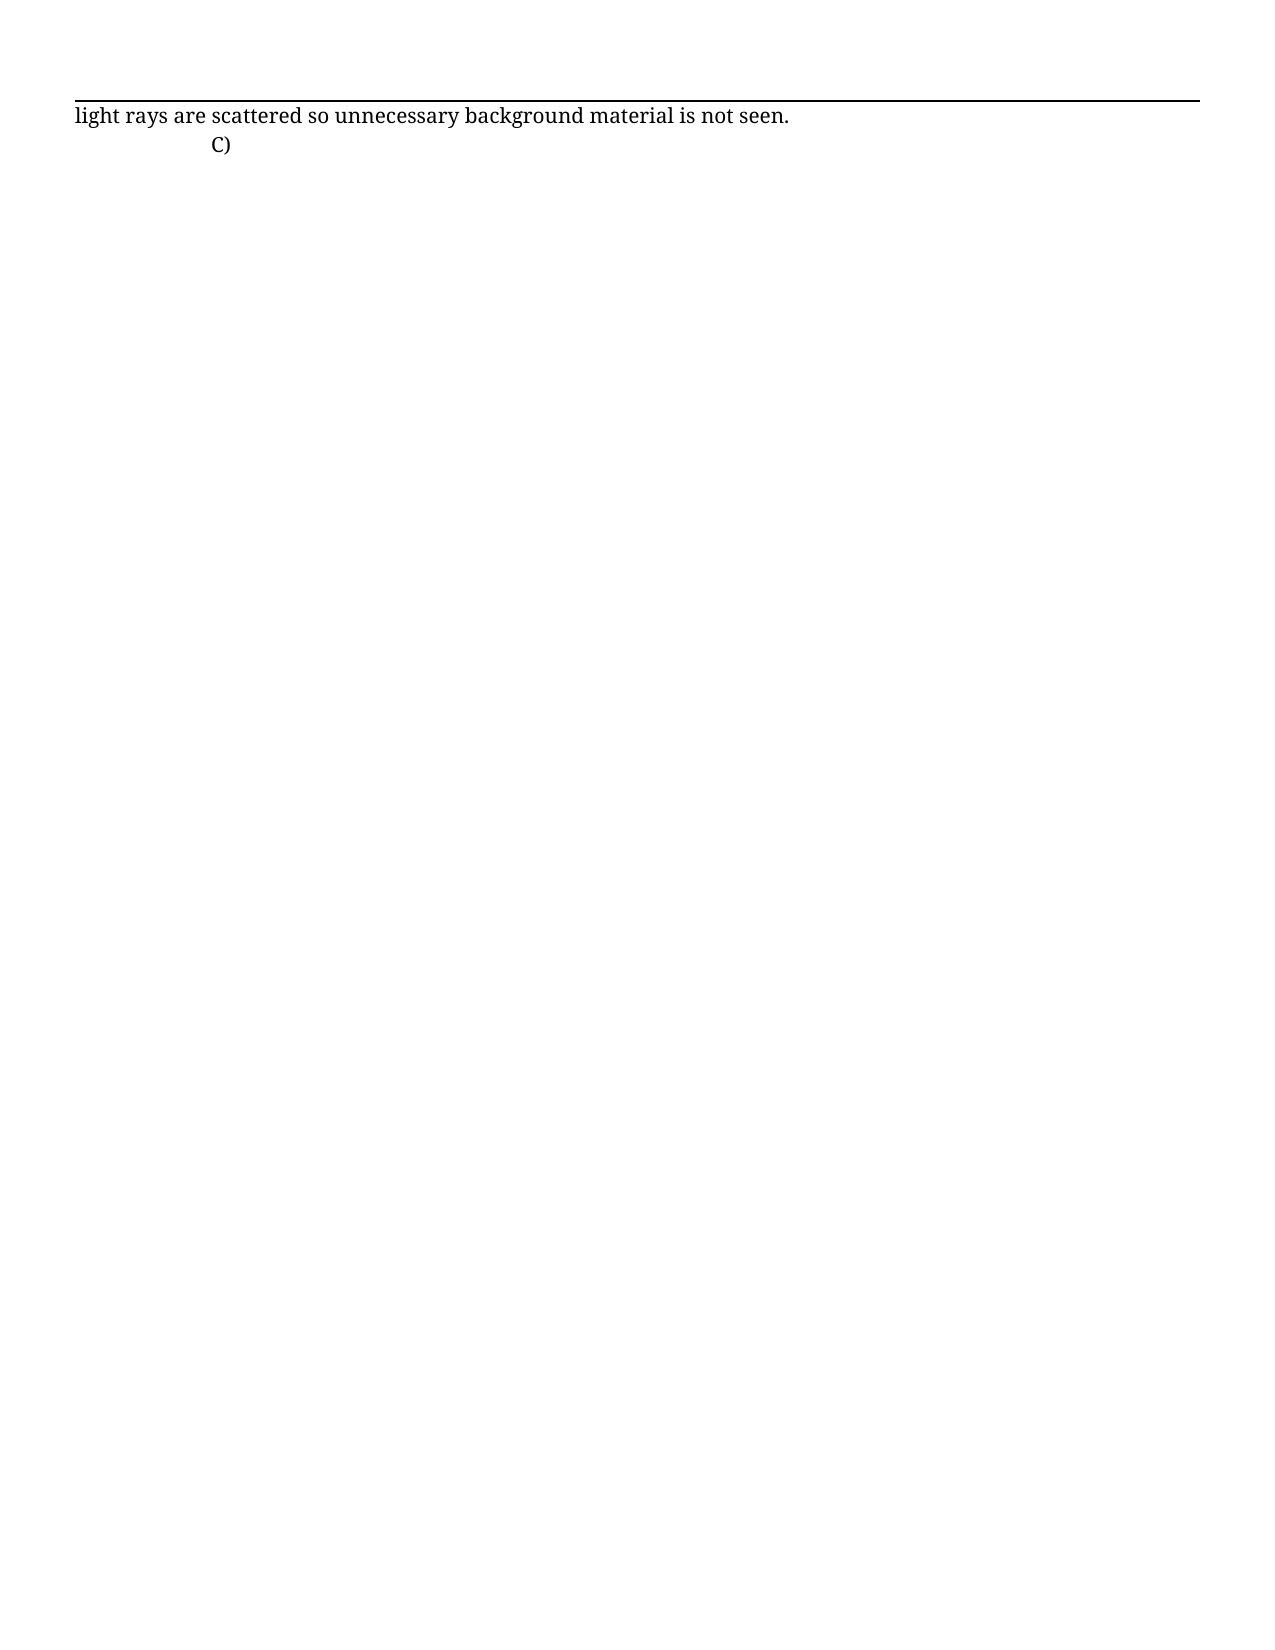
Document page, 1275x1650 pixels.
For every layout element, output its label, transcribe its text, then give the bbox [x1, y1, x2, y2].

text light rays are scattered so unnecessary background material is not seen. [75, 102, 1200, 130]
text C) [185, 130, 231, 158]
